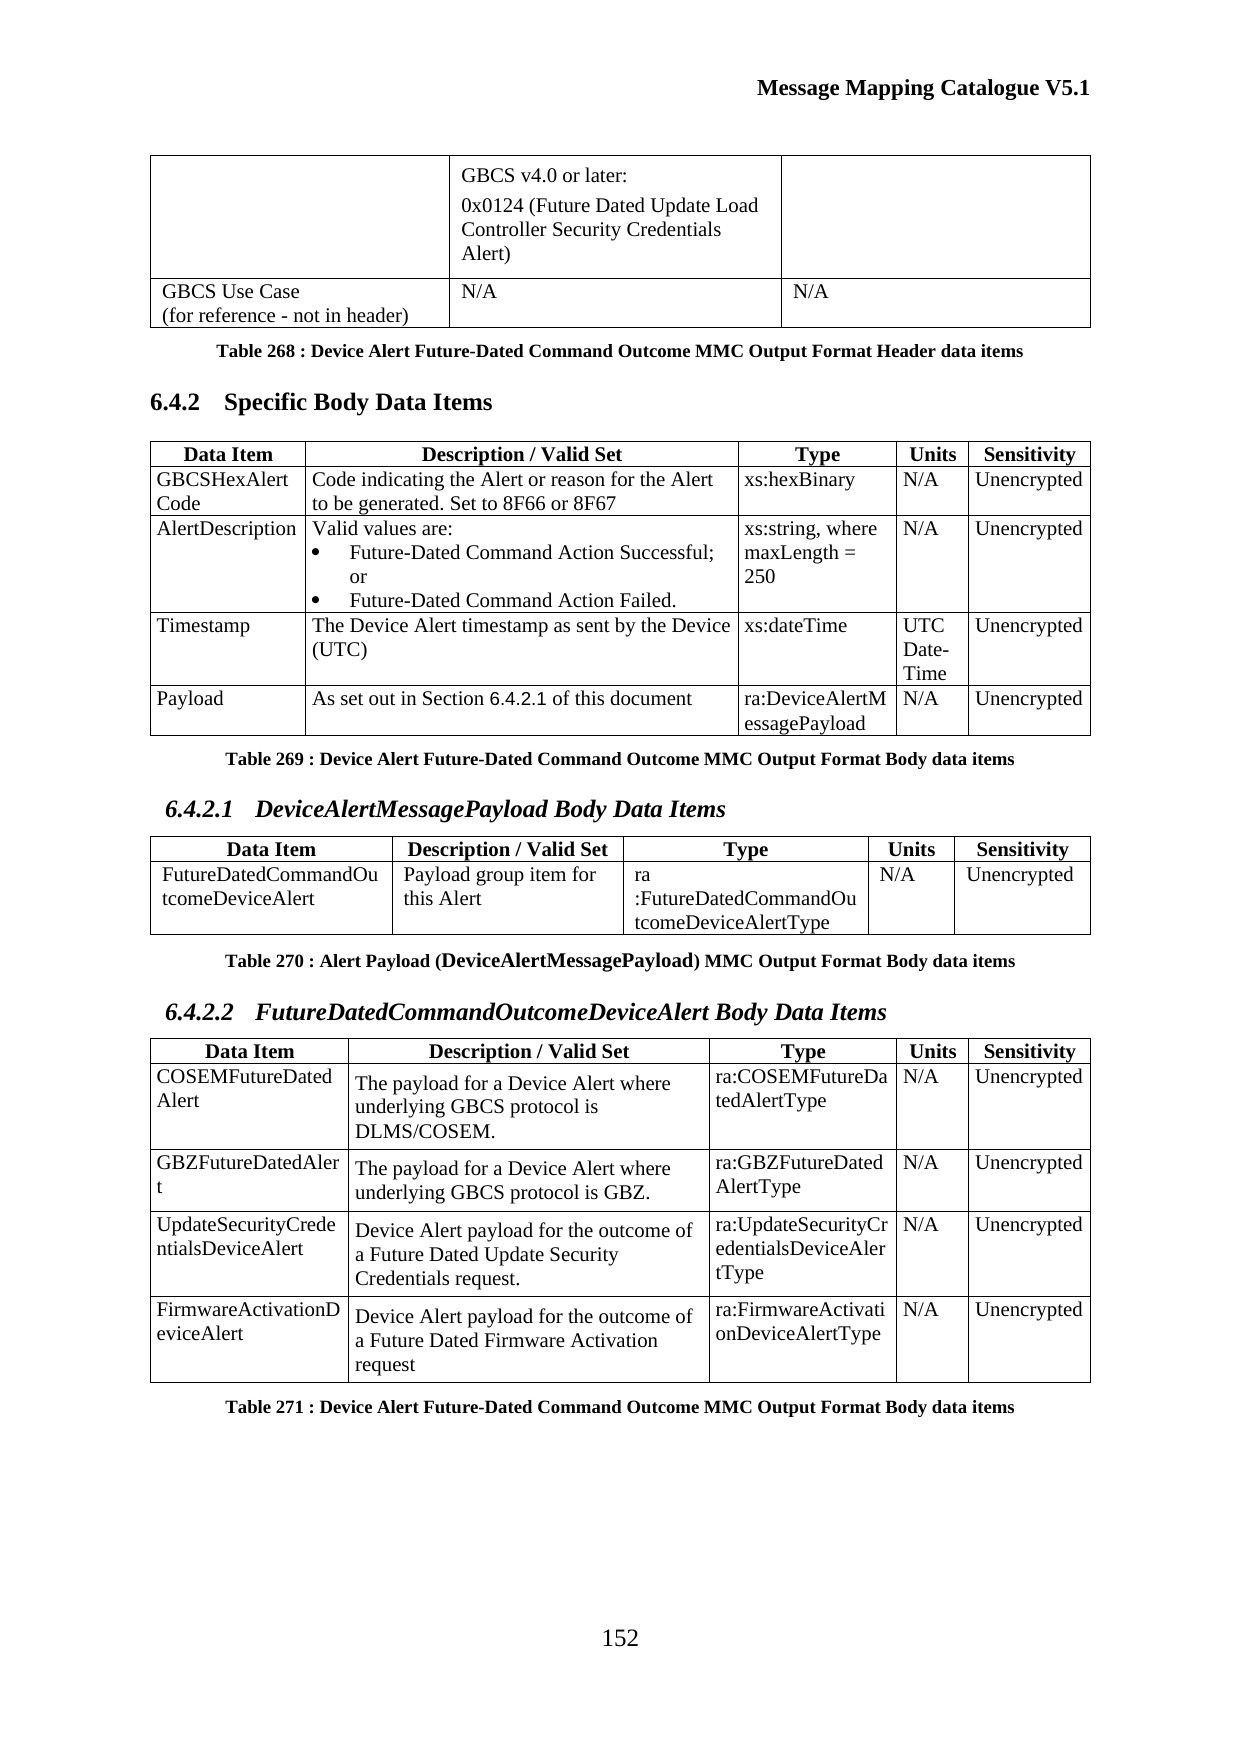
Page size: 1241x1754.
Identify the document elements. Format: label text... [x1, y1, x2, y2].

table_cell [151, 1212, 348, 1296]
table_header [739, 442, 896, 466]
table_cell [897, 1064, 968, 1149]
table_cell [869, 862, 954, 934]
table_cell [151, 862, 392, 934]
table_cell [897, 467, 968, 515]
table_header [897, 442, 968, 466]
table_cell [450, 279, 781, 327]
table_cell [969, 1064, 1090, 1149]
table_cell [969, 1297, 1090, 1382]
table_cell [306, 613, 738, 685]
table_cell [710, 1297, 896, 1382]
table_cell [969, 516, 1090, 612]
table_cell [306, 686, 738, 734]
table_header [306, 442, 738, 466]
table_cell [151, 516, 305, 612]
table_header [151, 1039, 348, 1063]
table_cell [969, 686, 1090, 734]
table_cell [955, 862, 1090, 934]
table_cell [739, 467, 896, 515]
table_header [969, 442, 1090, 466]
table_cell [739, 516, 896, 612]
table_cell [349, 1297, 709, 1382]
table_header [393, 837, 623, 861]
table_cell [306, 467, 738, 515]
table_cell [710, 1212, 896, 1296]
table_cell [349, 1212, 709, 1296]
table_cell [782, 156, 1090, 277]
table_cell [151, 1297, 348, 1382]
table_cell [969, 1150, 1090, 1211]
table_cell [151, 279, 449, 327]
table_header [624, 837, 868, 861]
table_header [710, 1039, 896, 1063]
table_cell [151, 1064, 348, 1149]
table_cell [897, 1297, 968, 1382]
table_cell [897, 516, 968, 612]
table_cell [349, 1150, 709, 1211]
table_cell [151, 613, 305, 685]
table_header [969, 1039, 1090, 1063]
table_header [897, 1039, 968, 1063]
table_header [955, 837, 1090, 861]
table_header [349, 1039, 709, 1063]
subtitle Specific Body Data Items [150, 387, 1090, 416]
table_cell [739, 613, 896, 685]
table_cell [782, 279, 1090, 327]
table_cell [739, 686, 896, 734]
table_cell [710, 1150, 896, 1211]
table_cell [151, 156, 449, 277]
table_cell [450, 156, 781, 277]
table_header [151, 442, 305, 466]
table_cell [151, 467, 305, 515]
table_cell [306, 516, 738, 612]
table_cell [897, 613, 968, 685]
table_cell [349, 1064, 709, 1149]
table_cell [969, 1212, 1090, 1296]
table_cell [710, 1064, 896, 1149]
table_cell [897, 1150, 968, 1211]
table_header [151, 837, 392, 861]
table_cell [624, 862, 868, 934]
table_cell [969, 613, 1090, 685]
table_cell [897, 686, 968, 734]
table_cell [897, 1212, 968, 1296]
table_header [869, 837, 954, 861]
subtitle DeviceAlertMessagePayload Body Data Items [165, 794, 1090, 823]
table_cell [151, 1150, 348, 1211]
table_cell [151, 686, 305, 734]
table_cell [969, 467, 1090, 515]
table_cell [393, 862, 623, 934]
subtitle FutureDatedCommandOutcomeDeviceAlert Body Data Items [165, 997, 1090, 1026]
